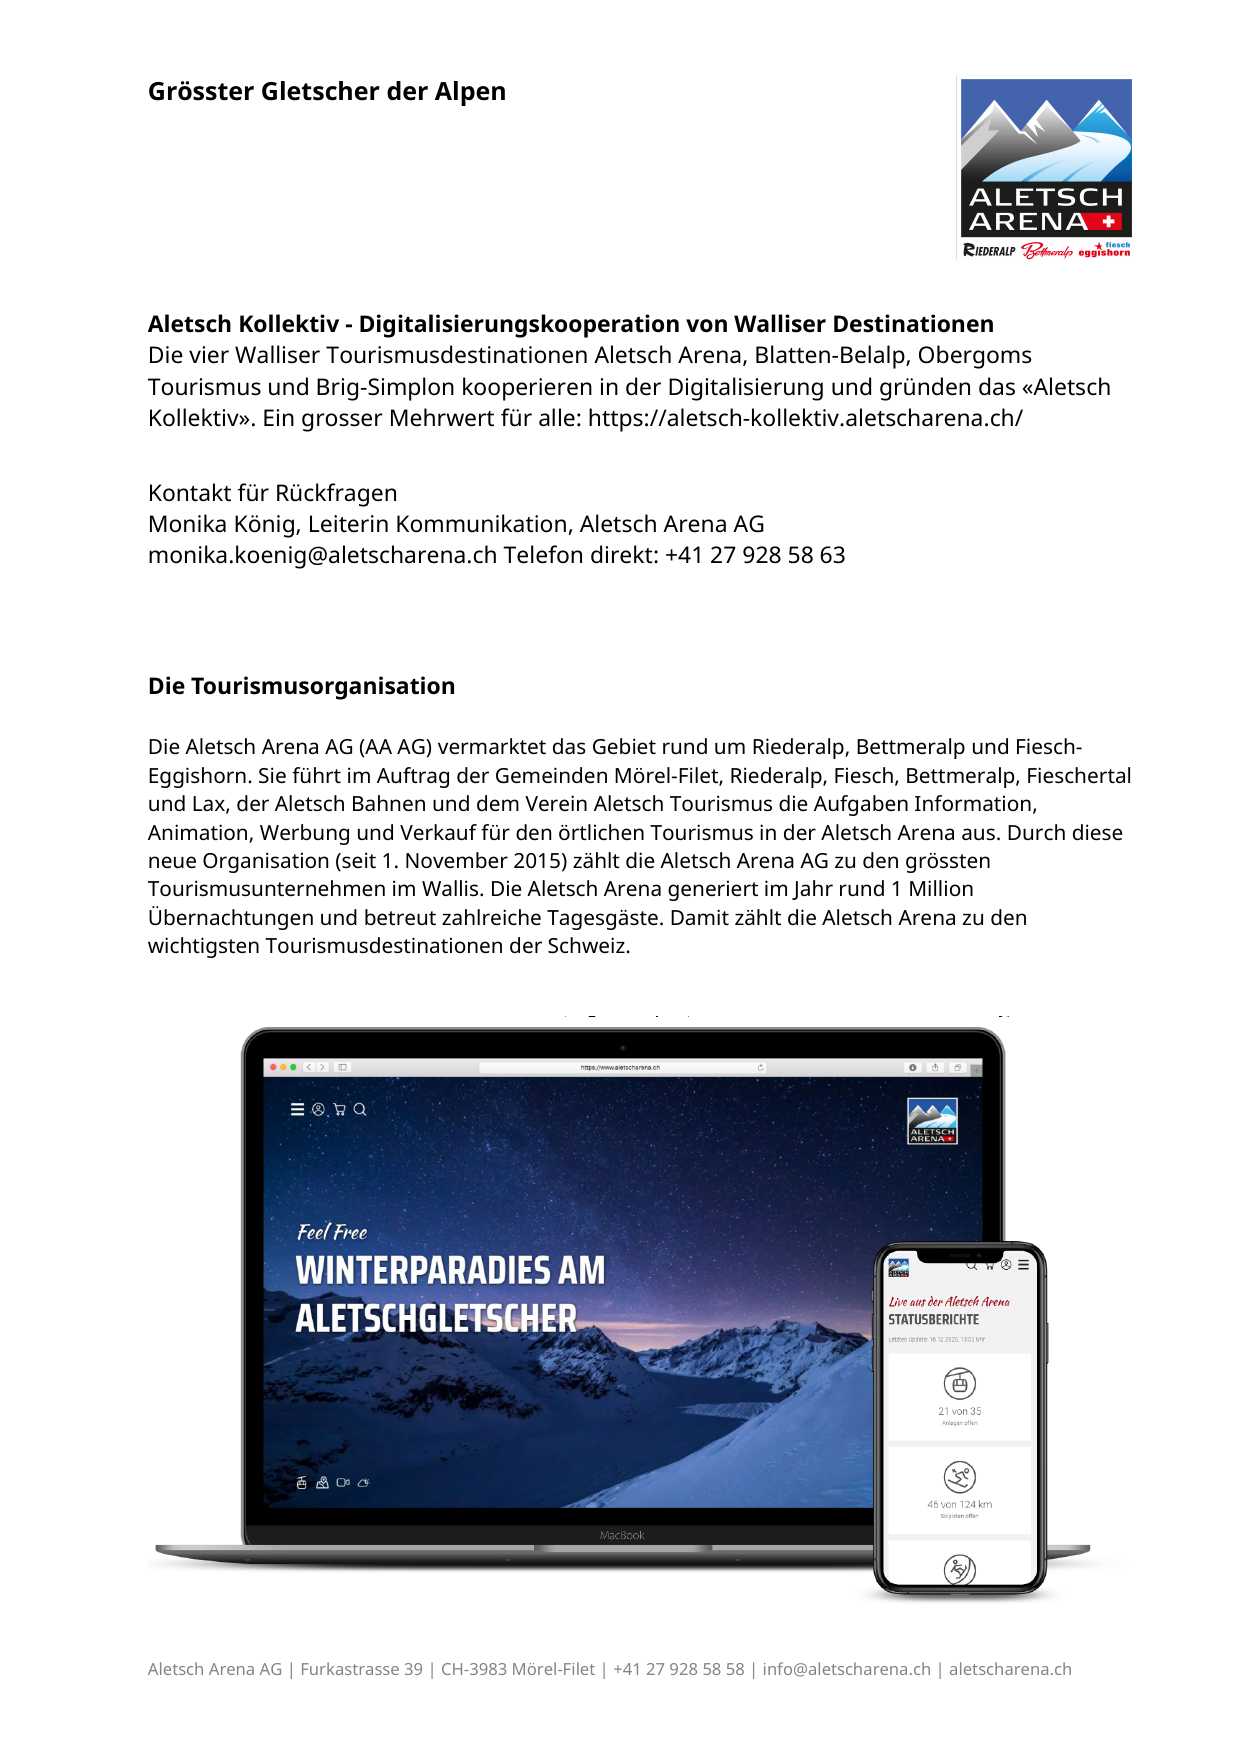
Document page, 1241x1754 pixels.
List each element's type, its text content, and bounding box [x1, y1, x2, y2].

text Monika König, Leiterin Kommunikation, Aletsch Arena AG monika.koenig@aletscharena.ch Telefon direkt: +41 27 928 58 63 [148, 508, 1137, 570]
picture [147, 1016, 1137, 1607]
picture [956, 75, 1135, 260]
text Die Aletsch Arena AG (AA AG) vermarktet das Gebiet rund um Riederalp, Bettmeralp und Fiesch-Eggishorn. Sie führt im Auftrag der Gemeinden Mörel-Filet, Riederalp, Fiesch, Bettmeralp, Fieschertal und Lax, der Aletsch Bahnen und dem Verein Aletsch Tourismus die Aufgaben Information, Animation, Werbung und Verkauf für den örtlichen Tourismus in der Aletsch Arena aus. Durch diese neue Organisation (seit 1. November 2015) zählt die Aletsch Arena AG zu den grössten Tourismusunternehmen im Wallis. Die Aletsch Arena generiert im Jahr rund 1 Million Übernachtungen und betreut zahlreiche Tagesgäste. Damit zählt die Aletsch Arena zu den wichtigsten Tourismusdestinationen der Schweiz. [148, 732, 1137, 960]
text Aletsch Kollektiv - Digitalisierungskooperation von Walliser Destinationen [148, 308, 1137, 339]
text Kontakt für Rückfragen [148, 477, 1137, 508]
text Die vier Walliser Tourismusdestinationen Aletsch Arena, Blatten-Belalp, Obergoms Tourismus und Brig-Simplon kooperieren in der Digitalisierung und gründen das «Aletsch Kollektiv». Ein grosser Mehrwert für alle: https://aletsch-kollektiv.aletscharena.ch/ [148, 339, 1137, 433]
subtitle Die Tourismusorganisation [148, 670, 1137, 701]
